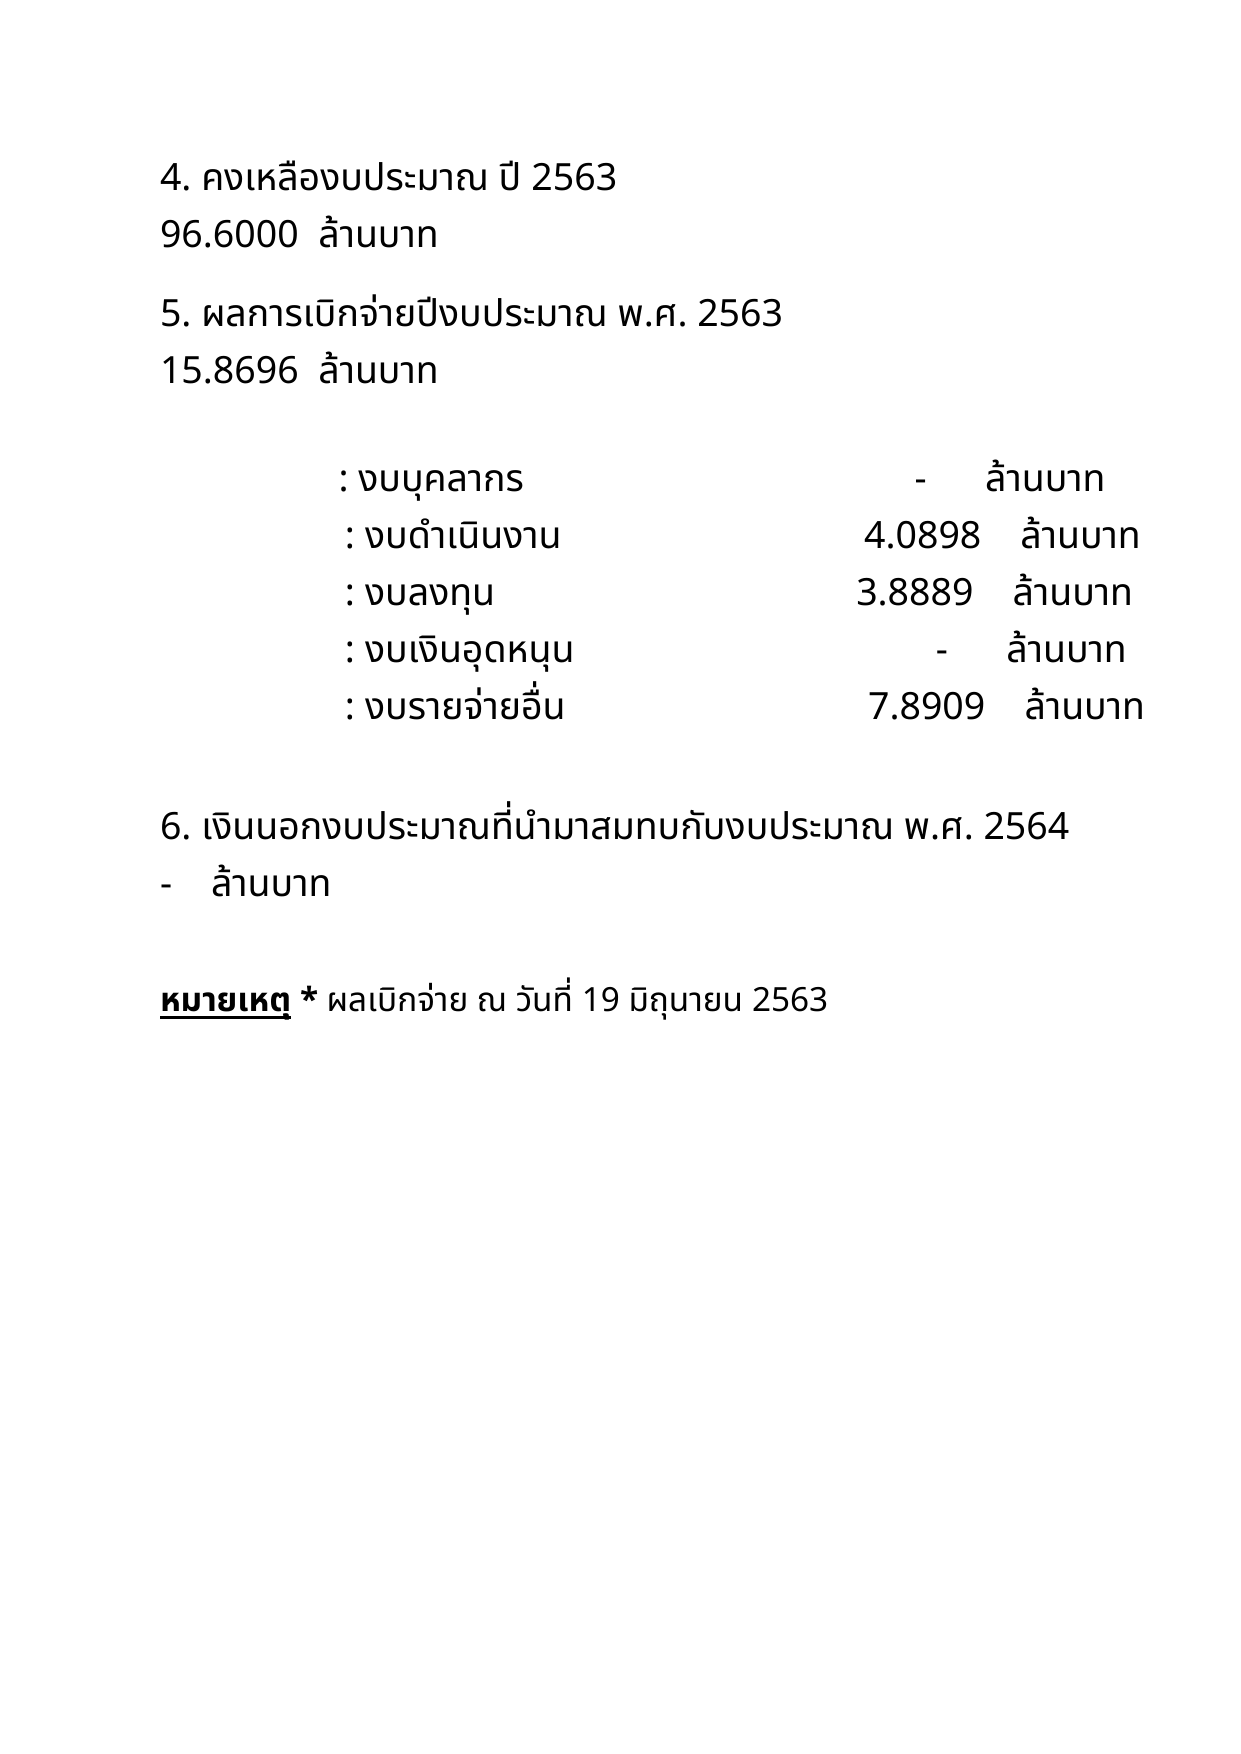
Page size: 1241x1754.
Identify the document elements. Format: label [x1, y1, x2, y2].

table_cell [149, 150, 1169, 1587]
